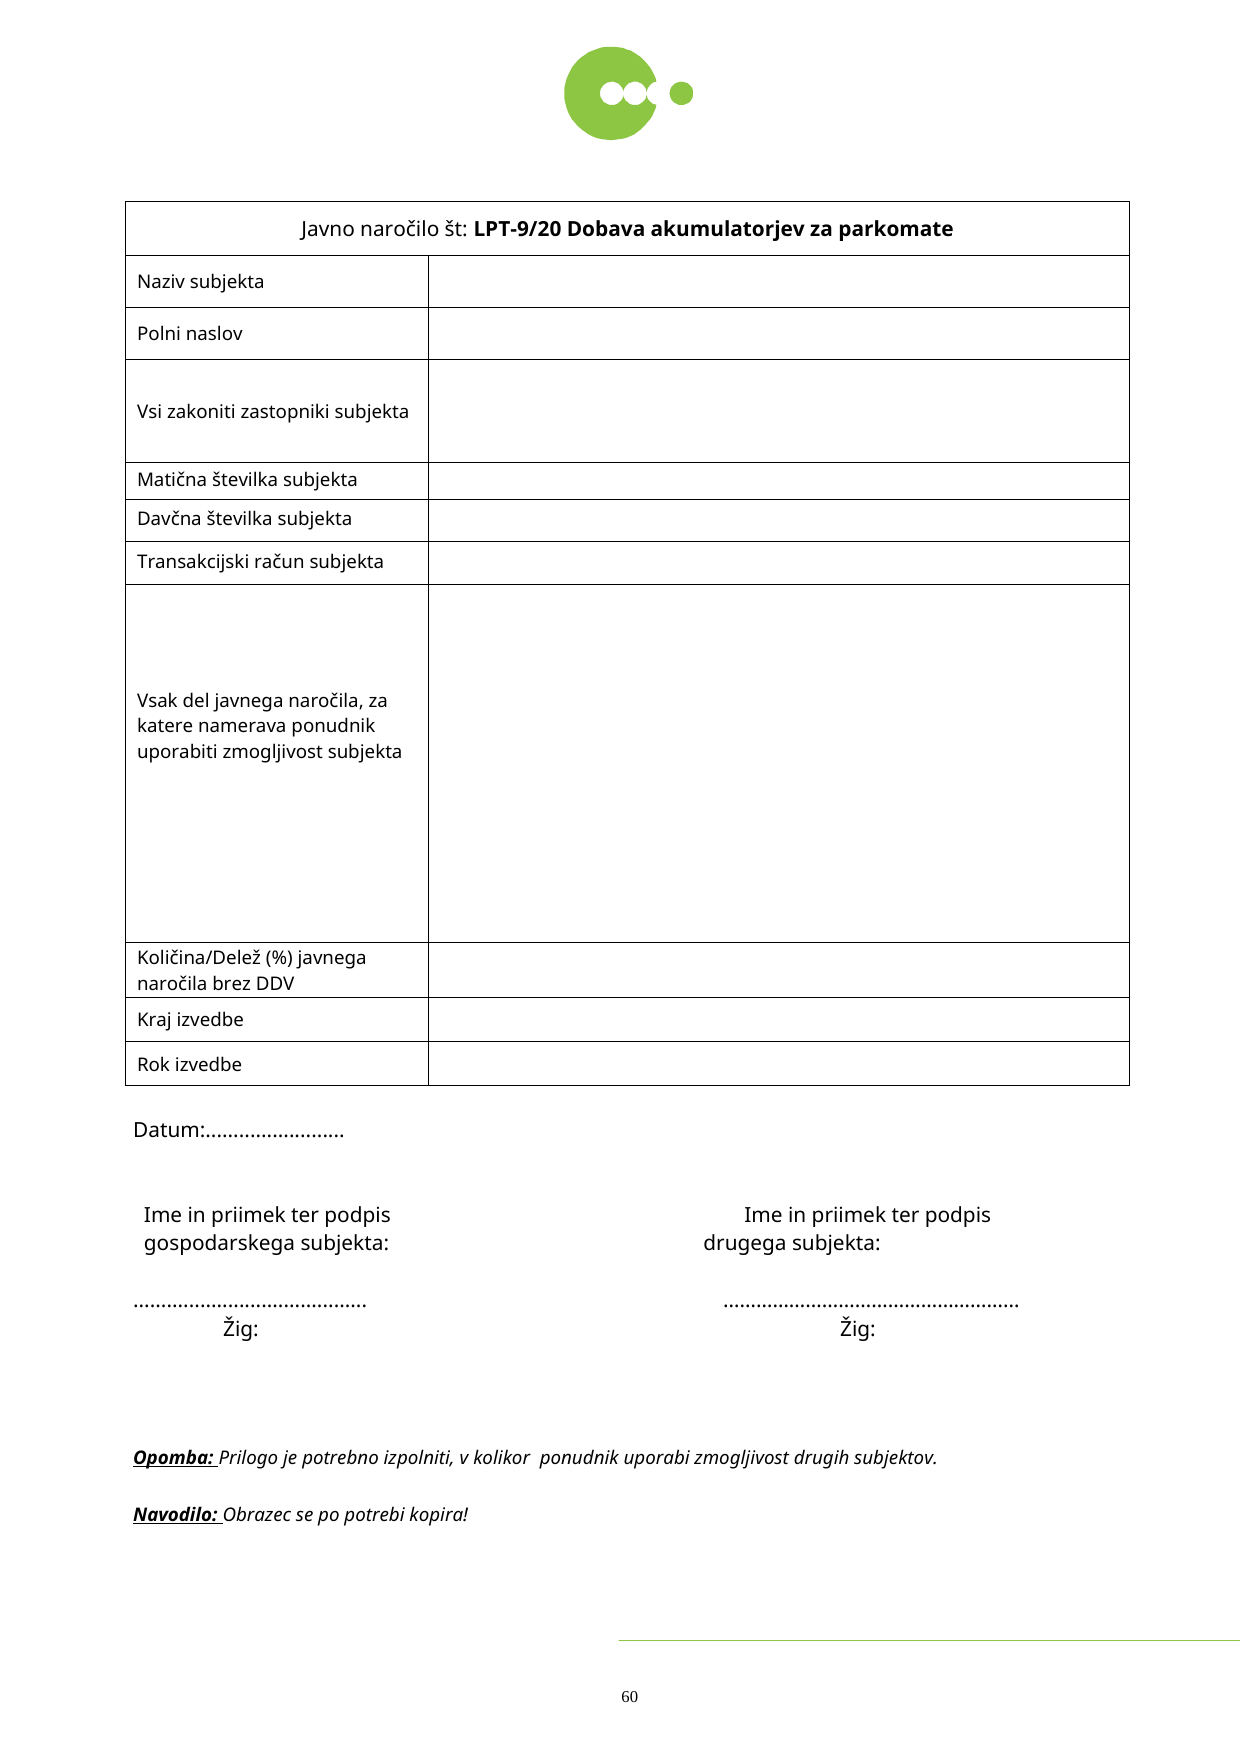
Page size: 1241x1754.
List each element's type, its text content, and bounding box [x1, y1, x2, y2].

text Ime in priimek ter podpis Ime in priimek ter podpis [133, 1200, 1122, 1228]
table_cell Polni naslov [126, 308, 428, 359]
table_cell Davčna številka subjekta [126, 500, 428, 541]
table_cell Transakcijski račun subjekta [126, 542, 428, 584]
table_cell [429, 943, 1129, 997]
table_cell Vsi zakoniti zastopniki subjekta [126, 360, 428, 462]
table_cell Vsak del javnega naročila, za katere namerava ponudnik uporabiti zmogljivost subjekta [126, 585, 428, 942]
table_cell [429, 1042, 1129, 1085]
text gospodarskega subjekta: drugega subjekta: [133, 1228, 1122, 1257]
table_cell [429, 463, 1129, 499]
table_cell Kraj izvedbe [126, 998, 428, 1041]
table_cell Rok izvedbe [126, 1042, 428, 1085]
table_cell [429, 308, 1129, 359]
text Datum:......................... [133, 1115, 1122, 1143]
text Opomba: Prilogo je potrebno izpolniti, v kolikor ponudnik uporabi zmogljivost drugih subjektov. [133, 1444, 1122, 1470]
table_cell [429, 256, 1129, 307]
table_header Javno naročilo št: LPT-9/20 Dobava akumulatorjev za parkomate [126, 202, 1129, 254]
table_cell [429, 542, 1129, 584]
table_cell [429, 500, 1129, 541]
table_cell Matična številka subjekta [126, 463, 428, 499]
table_cell [429, 998, 1129, 1041]
table_cell [429, 360, 1129, 462]
table_cell Naziv subjekta [126, 256, 428, 307]
text Žig: Žig: [133, 1314, 1122, 1342]
text .......................................... ……………………………………………… [133, 1285, 1122, 1314]
text Navodilo: Obrazec se po potrebi kopira! [133, 1501, 1122, 1527]
table_cell Količina/Delež (%) javnega naročila brez DDV [126, 943, 428, 997]
table_cell [429, 585, 1129, 942]
